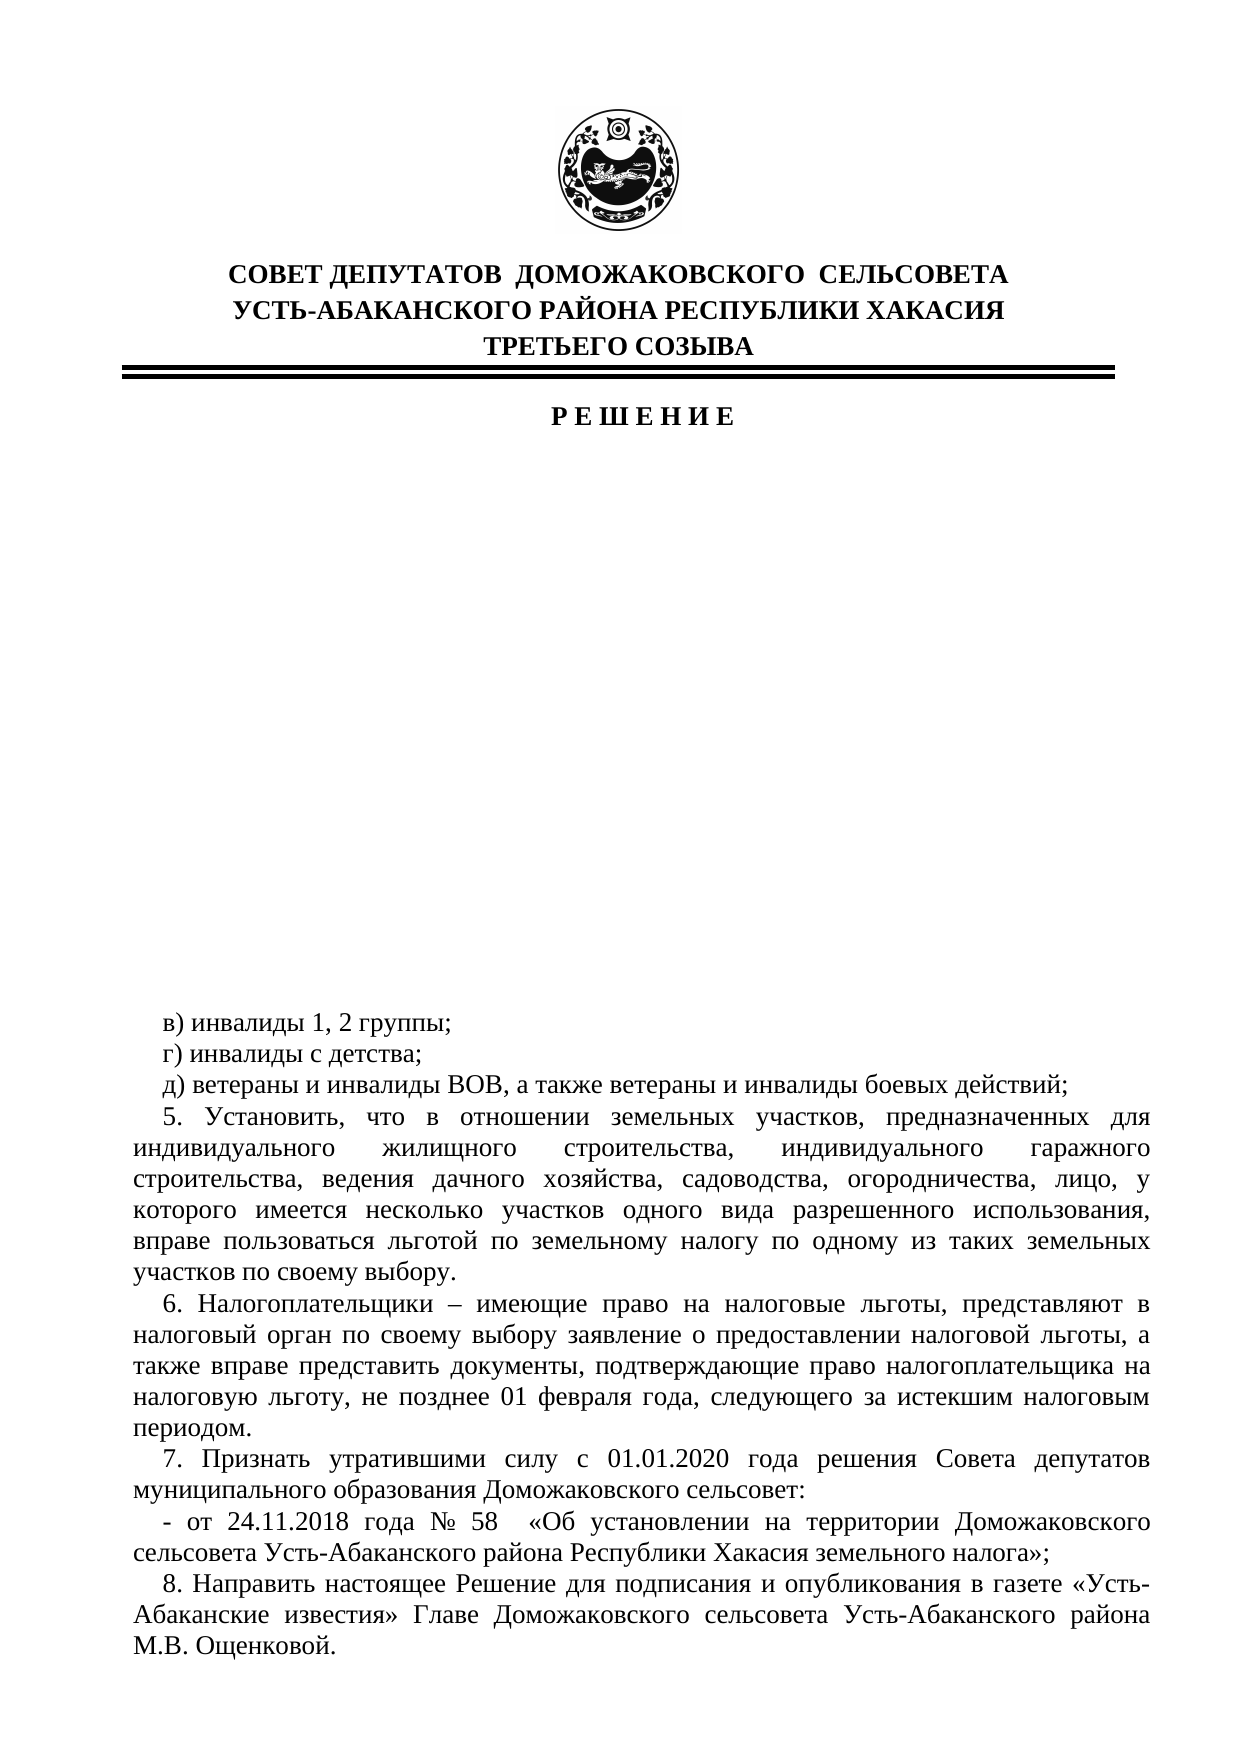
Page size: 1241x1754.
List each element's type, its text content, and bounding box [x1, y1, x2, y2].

text 7. Признать утратившими силу с 01.01.2020 года решения Совета депутатов муниципального образования Доможаковского сельсовет: [133, 1442, 1152, 1505]
text Р Е Ш Е Н И Е [133, 400, 1152, 431]
text 5. Установить, что в отношении земельных участков, предназначенных для индивидуального жилищного строительства, индивидуального гаражного строительства, ведения дачного хозяйства, садоводства, огородничества, лицо, у которого имеется несколько участков одного вида разрешенного использования, вправе пользоваться льготой по земельному налогу по одному из таких земельных участков по своему выбору. [133, 1100, 1152, 1287]
text д) ветераны и инвалиды ВОВ, а также ветераны и инвалиды боевых действий; [133, 1069, 1152, 1100]
text 6. Налогоплательщики – имеющие право на налоговые льготы, представляют в налоговый орган по своему выбору заявление о предоставлении налоговой льготы, а также вправе представить документы, подтверждающие право налогоплательщика на налоговую льготу, не позднее 01 февраля года, следующего за истекшим налоговым периодом. [133, 1287, 1152, 1442]
text - от 24.11.2018 года № 58 «Об установлении на территории Доможаковского сельсовета Усть-Абаканского района Республики Хакасия земельного налога»; [133, 1505, 1152, 1567]
text 8. Направить настоящее Решение для подписания и опубликования в газете «Усть-Абаканские известия» Главе Доможаковского сельсовета Усть-Абаканского района М.В. Ощенковой. [133, 1567, 1152, 1660]
table_header СОВЕТ ДЕПУТАТОВ ДОМОЖАКОВСКОГО СЕЛЬСОВЕТА УСТЬ-АБАКАНСКОГО РАЙОНА РЕСПУБЛИКИ ХАКАСИЯ ТРЕТЬЕГО СОЗЫВА [122, 107, 1115, 365]
picture [555, 106, 682, 234]
text в) инвалиды 1, 2 группы; [133, 1006, 1152, 1037]
text г) инвалиды с детства; [133, 1037, 1152, 1069]
